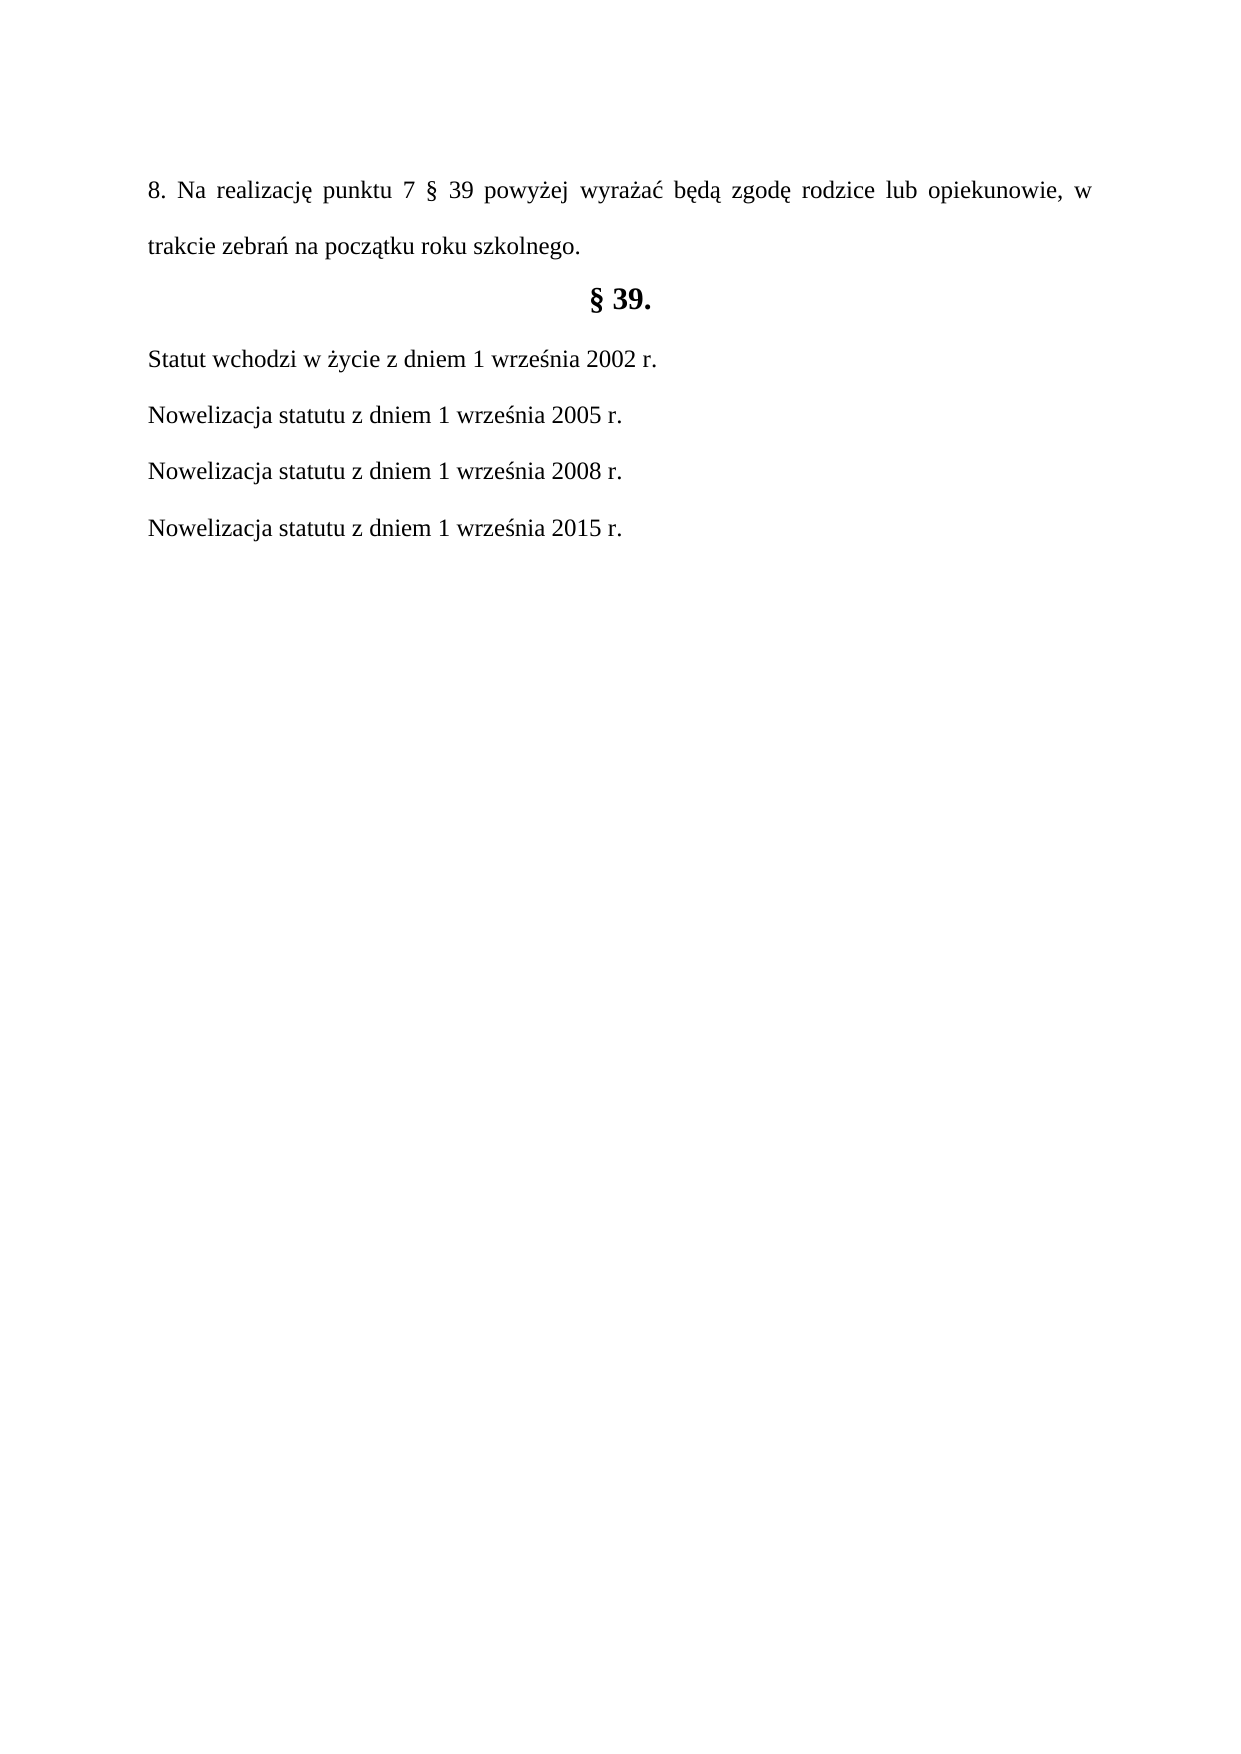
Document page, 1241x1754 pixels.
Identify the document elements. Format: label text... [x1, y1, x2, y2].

text Nowelizacja statutu z dniem 1 września 2015 r. [148, 485, 1093, 541]
text § 39. [148, 260, 1093, 316]
text Nowelizacja statutu z dniem 1 września 2005 r. [148, 373, 1093, 429]
text Statut wchodzi w życie z dniem 1 września 2002 r. [148, 316, 1093, 373]
text 8. Na realizację punktu 7 § 39 powyżej wyrażać będą zgodę rodzice lub opiekunowie, w trakcie zebrań na początku roku szkolnego. [148, 148, 1093, 260]
text Nowelizacja statutu z dniem 1 września 2008 r. [148, 429, 1093, 485]
